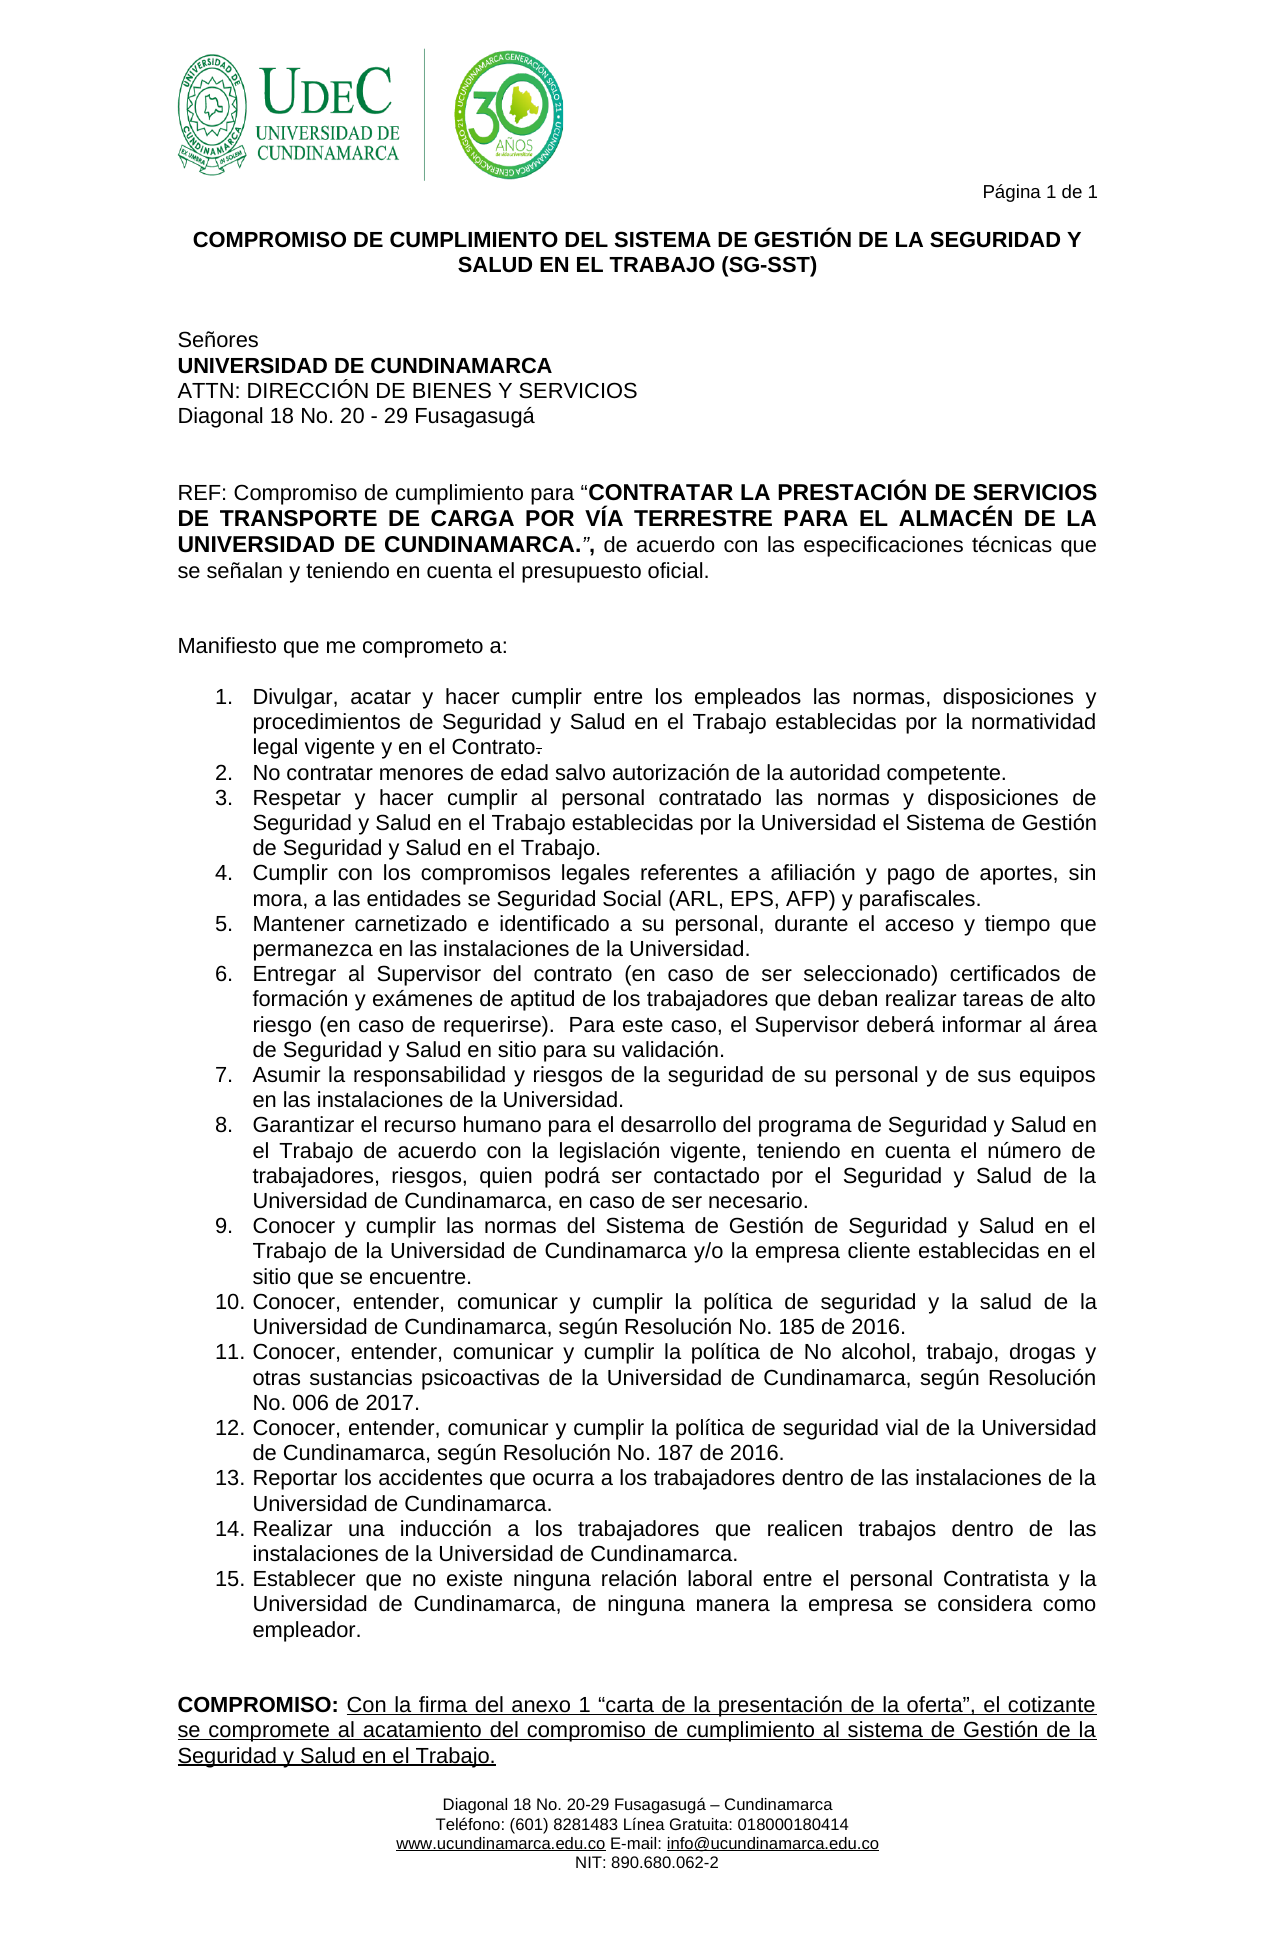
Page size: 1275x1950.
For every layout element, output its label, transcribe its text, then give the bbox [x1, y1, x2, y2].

list Conocer, entender, comunicar y cumplir la política de seguridad y la salud de la Universidad de Cundinamarca, según Resolución No. 185 de 2016. [215, 1289, 1098, 1339]
list Reportar los accidentes que ocurra a los trabajadores dentro de las instalaciones de la Universidad de Cundinamarca. [215, 1465, 1098, 1516]
picture [177, 48, 564, 181]
text COMPROMISO DE CUMPLIMIENTO DEL SISTEMA DE GESTIÓN DE LA SEGURIDAD Y SALUD EN EL TRABAJO (SG-SST) [177, 227, 1098, 277]
text UNIVERSIDAD DE CUNDINAMARCA [177, 353, 1098, 378]
list No contratar menores de edad salvo autorización de la autoridad competente. [215, 759, 1098, 784]
list Conocer, entender, comunicar y cumplir la política de No alcohol, trabajo, drogas y otras sustancias psicoactivas de la Universidad de Cundinamarca, según Resolución No. 006 de 2017. [215, 1339, 1098, 1415]
text ATTN: DIRECCIÓN DE BIENES Y SERVICIOS [177, 378, 1098, 403]
list Establecer que no existe ninguna relación laboral entre el personal Contratista y la Universidad de Cundinamarca, de ninguna manera la empresa se considera como empleador. [215, 1566, 1098, 1642]
list Cumplir con los compromisos legales referentes a afiliación y pago de aportes, sin mora, a las entidades se Seguridad Social (ARL, EPS, AFP) y parafiscales. [215, 860, 1098, 911]
list Asumir la responsabilidad y riesgos de la seguridad de su personal y de sus equipos en las instalaciones de la Universidad. [215, 1062, 1098, 1112]
text Manifiesto que me comprometo a: [177, 633, 1098, 658]
list Conocer y cumplir las normas del Sistema de Gestión de Seguridad y Salud en el Trabajo de la Universidad de Cundinamarca y/o la empresa cliente establecidas en el sitio que se encuentre. [215, 1213, 1098, 1289]
list Garantizar el recurso humano para el desarrollo del programa de Seguridad y Salud en el Trabajo de acuerdo con la legislación vigente, teniendo en cuenta el número de trabajadores, riesgos, quien podrá ser contactado por el Seguridad y Salud de la Universidad de Cundinamarca, en caso de ser necesario. [215, 1112, 1098, 1213]
text COMPROMISO: Con la firma del anexo 1 “carta de la presentación de la oferta”, el cotizante se compromete al acatamiento del compromiso de cumplimiento al sistema de Gestión de la Seguridad y Salud en el Trabajo. [177, 1692, 1098, 1768]
list Realizar una inducción a los trabajadores que realicen trabajos dentro de las instalaciones de la Universidad de Cundinamarca. [215, 1516, 1098, 1566]
text REF: Compromiso de cumplimiento para “CONTRATAR LA PRESTACIÓN DE SERVICIOS DE TRANSPORTE DE CARGA POR VÍA TERRESTRE PARA EL ALMACÉN DE LA UNIVERSIDAD DE CUNDINAMARCA.”, de acuerdo con las especificaciones técnicas que se señalan y teniendo en cuenta el presupuesto oficial. [177, 479, 1098, 583]
text Diagonal 18 No. 20 - 29 Fusagasugá [177, 403, 1098, 428]
text Señores [177, 327, 1098, 353]
list Respetar y hacer cumplir al personal contratado las normas y disposiciones de Seguridad y Salud en el Trabajo establecidas por la Universidad el Sistema de Gestión de Seguridad y Salud en el Trabajo. [215, 784, 1098, 860]
list Conocer, entender, comunicar y cumplir la política de seguridad vial de la Universidad de Cundinamarca, según Resolución No. 187 de 2016. [215, 1415, 1098, 1465]
list Mantener carnetizado e identificado a su personal, durante el acceso y tiempo que permanezca en las instalaciones de la Universidad. [215, 911, 1098, 961]
list Divulgar, acatar y hacer cumplir entre los empleados las normas, disposiciones y procedimientos de Seguridad y Salud en el Trabajo establecidas por la normatividad legal vigente y en el Contrato. [215, 684, 1098, 759]
list Entregar al Supervisor del contrato (en caso de ser seleccionado) certificados de formación y exámenes de aptitud de los trabajadores que deban realizar tareas de alto riesgo (en caso de requerirse). Para este caso, el Supervisor deberá informar al área de Seguridad y Salud en sitio para su validación. [215, 961, 1098, 1062]
